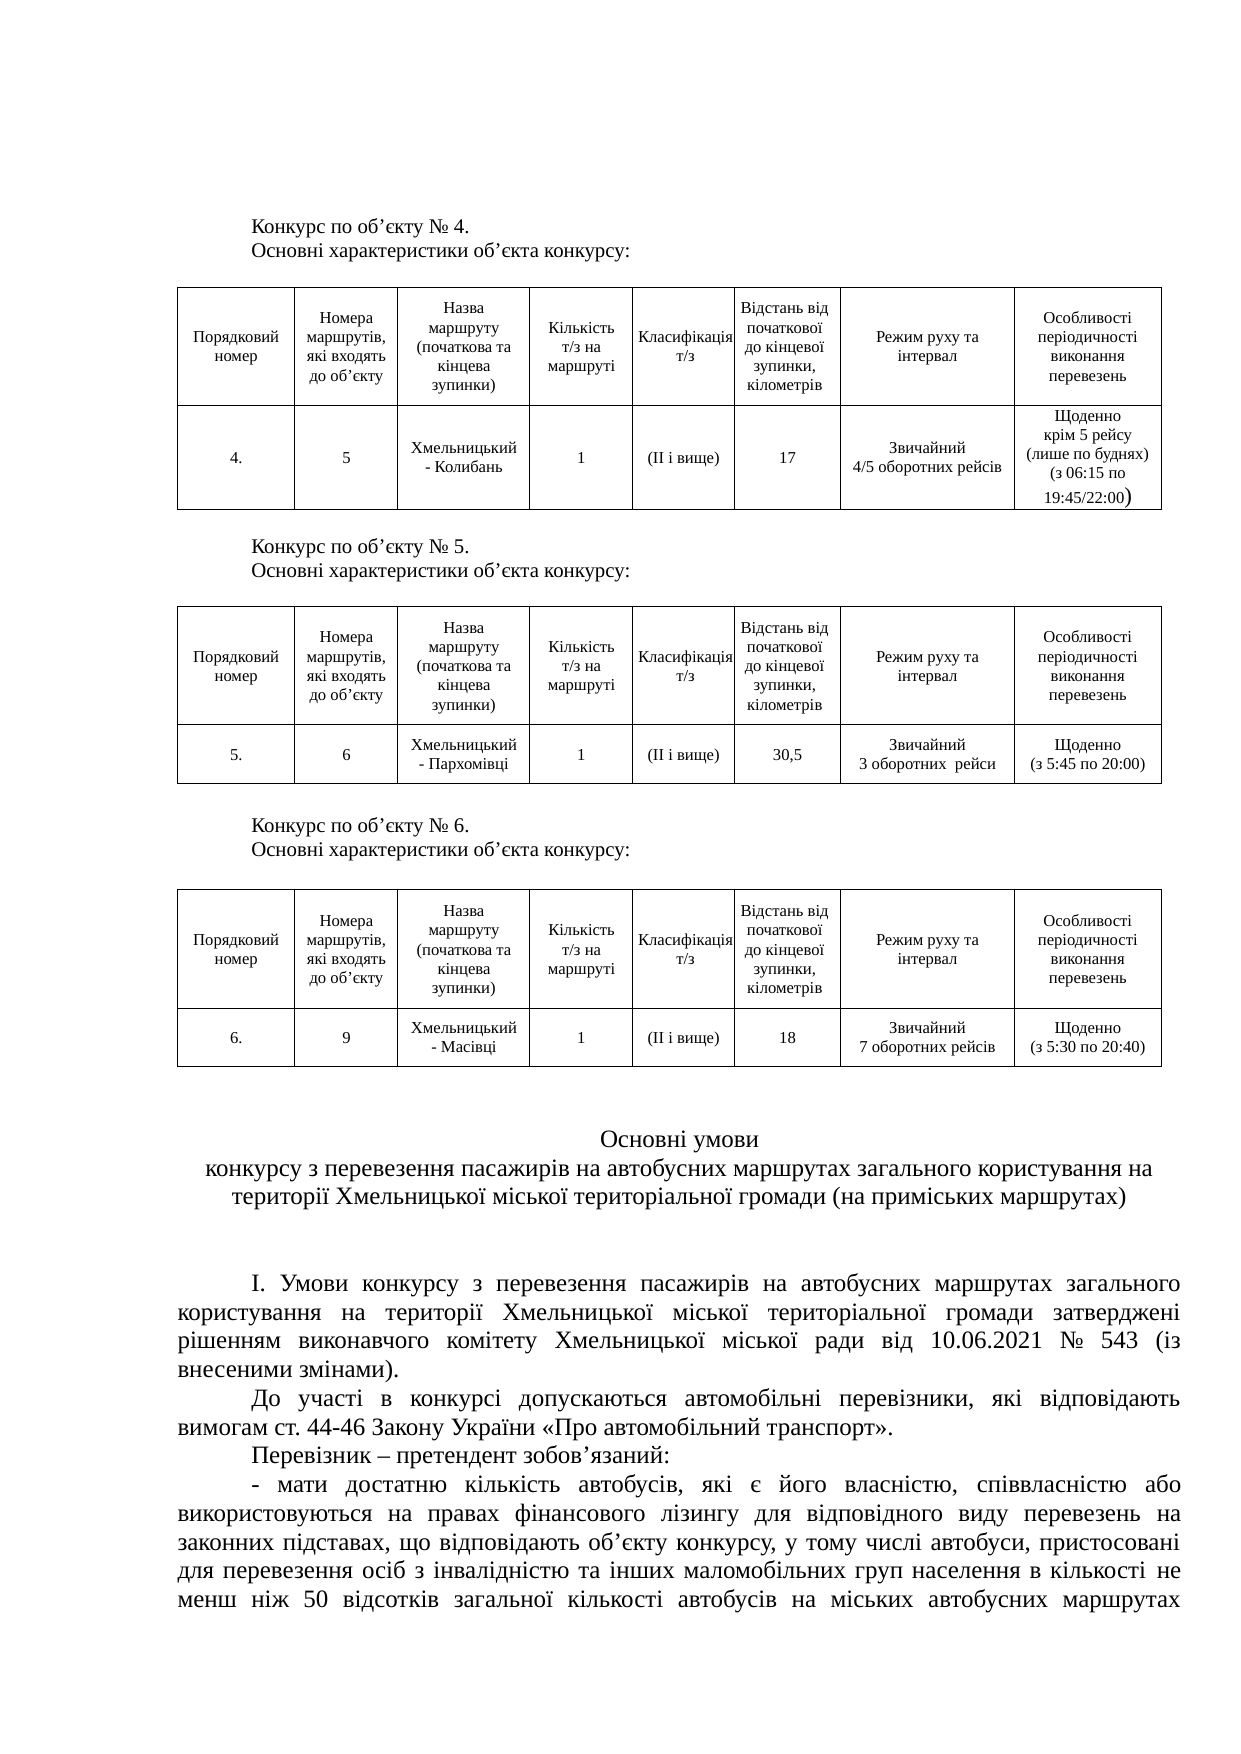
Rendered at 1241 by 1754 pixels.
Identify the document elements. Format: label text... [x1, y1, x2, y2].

text конкурсу з перевезення пасажирів на автобусних маршрутах загального користування на території Хмельницької міської територіальної громади (на приміських маршрутах) [177, 1153, 1181, 1210]
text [177, 1469, 1181, 1613]
table_cell Хмельницький - Масівці [398, 1009, 529, 1066]
table_cell Звичайний 4/5 оборотних рейсів [841, 406, 1014, 509]
table_cell 4. [178, 406, 294, 509]
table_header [398, 288, 529, 405]
text Основні характеристики об’єкта конкурсу: [177, 238, 1181, 262]
table_header Особливості періодичності виконання перевезень [1015, 890, 1161, 1007]
table_header Порядковий номер [178, 288, 294, 405]
table_header Класифікація т/з [633, 890, 734, 1007]
table_header Назва маршруту (початкова та кінцева зупинки) [398, 890, 529, 1007]
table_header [735, 288, 840, 405]
table_header Режим руху та інтервал [841, 607, 1014, 724]
text І. Умови конкурсу з перевезення пасажирів на автобусних маршрутах загального користування на території Хмельницької міської територіальної громади затверджені рішенням виконавчого комітету Хмельницької міської ради від 10.06.2021 № 543 (із внесеними змінами). [177, 1268, 1181, 1383]
table_cell (ІІ і вище) [633, 1009, 734, 1066]
table_cell 9 [295, 1009, 397, 1066]
table_cell 18 [735, 1009, 840, 1066]
table_header Назва маршруту (початкова та кінцева зупинки) [398, 607, 529, 724]
table_cell Хмельницький - Колибань [398, 406, 529, 509]
table_header Порядковий номер [178, 607, 294, 724]
table_cell Щоденно (з 5:45 по 20:00) [1015, 725, 1161, 783]
table_cell 5. [178, 725, 294, 783]
table_cell 17 [735, 406, 840, 509]
table_cell (ІІ і вище) [633, 725, 734, 783]
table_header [295, 288, 397, 405]
table_header Кількість т/з на маршруті [530, 890, 632, 1007]
text Основні характеристики об’єкта конкурсу: [177, 837, 1181, 861]
text Конкурс по об’єкту № 6. [177, 812, 1181, 837]
table_header Класифікація т/з [633, 288, 734, 405]
text Конкурс по об’єкту № 4. [177, 214, 1181, 238]
text Конкурс по об’єкту № 5. [177, 534, 1181, 558]
table_header Особливості періодичності виконання перевезень [1015, 607, 1161, 724]
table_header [1015, 288, 1161, 405]
table_cell Звичайний 7 оборотних рейсів [841, 1009, 1014, 1066]
table_header Класифікація т/з [633, 607, 734, 724]
table_header Режим руху та інтервал [841, 288, 1014, 405]
table_cell 6. [178, 1009, 294, 1066]
table_cell (ІІ і вище) [633, 406, 734, 509]
text Перевізник – претендент зобов’язаний: [177, 1441, 1181, 1469]
text До участі в конкурсі допускаються автомобільні перевізники, які відповідають вимогам ст. 44-46 Закону України «Про автомобільний транспорт». [177, 1383, 1181, 1441]
table_cell Звичайний 3 оборотних рейси [841, 725, 1014, 783]
table_header Порядковий номер [178, 890, 294, 1007]
table_header Номера маршрутів, які входять до об’єкту [295, 607, 397, 724]
table_header Кількість т/з на маршруті [530, 288, 632, 405]
table_cell 5 [295, 406, 397, 509]
table_cell Щоденно крім 5 рейсу (лише по буднях) (з 06:15 по 19:45/22:00) [1015, 406, 1161, 509]
table_cell Хмельницький - Пархомівці [398, 725, 529, 783]
table_cell 1 [530, 406, 632, 509]
table_header Режим руху та інтервал [841, 890, 1014, 1007]
table_cell 30,5 [735, 725, 840, 783]
table_header Відстань від початкової до кінцевої зупинки, кілометрів [735, 607, 840, 724]
table_header Кількість т/з на маршруті [530, 607, 632, 724]
table_cell 6 [295, 725, 397, 783]
text Основні умови [177, 1124, 1181, 1153]
table_cell 1 [530, 725, 632, 783]
table_cell Щоденно (з 5:30 по 20:40) [1015, 1009, 1161, 1066]
table_header Номера маршрутів, які входять до об’єкту [295, 890, 397, 1007]
text Основні характеристики об’єкта конкурсу: [177, 558, 1181, 582]
table_cell 1 [530, 1009, 632, 1066]
table_header Відстань від початкової до кінцевої зупинки, кілометрів [735, 890, 840, 1007]
